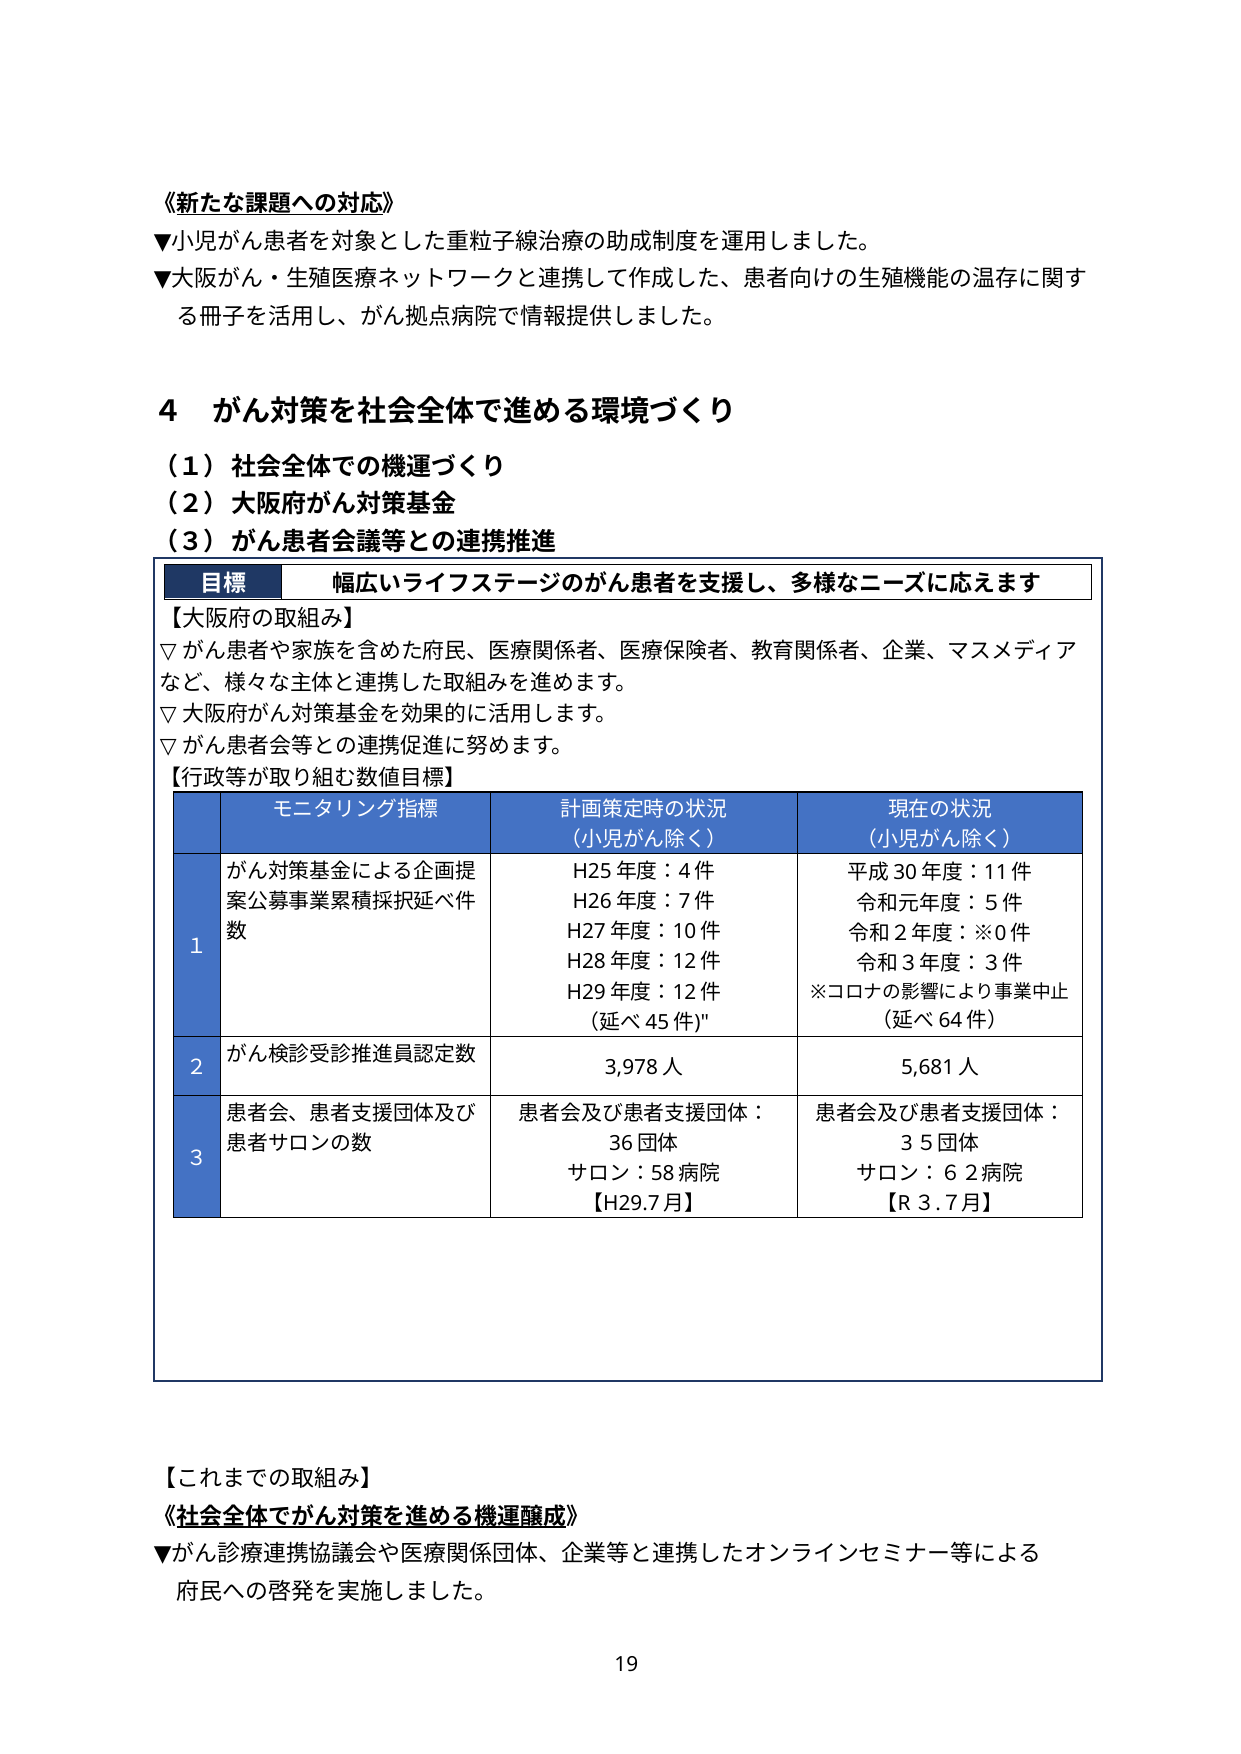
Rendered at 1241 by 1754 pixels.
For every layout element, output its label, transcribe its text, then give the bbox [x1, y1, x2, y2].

text 《社会全体でがん対策を進める機運醸成》 [153, 1496, 1098, 1533]
list 社会全体での機運づくり [153, 446, 1098, 483]
text ４ がん対策を社会全体で進める環境づくり [153, 371, 1098, 446]
text 府民への啓発を実施しました。 [153, 1571, 1098, 1608]
text ▼がん診療連携協議会や医療関係団体、企業等と連携したオンラインセミナー等による [153, 1533, 1098, 1571]
list がん患者会議等との連携推進 [153, 521, 1098, 557]
text ▼小児がん患者を対象とした重粒子線治療の助成制度を運用しました。 [153, 221, 1098, 258]
list 大阪府がん対策基金 [153, 483, 1098, 521]
text ▼大阪がん・生殖医療ネットワークと連携して作成した、患者向けの生殖機能の温存に関す [153, 258, 1098, 296]
text 《新たな課題への対応》 [153, 183, 1098, 221]
text 【これまでの取組み】 [153, 1458, 1098, 1496]
text る冊子を活用し、がん拠点病院で情報提供しました。 [153, 296, 1098, 333]
